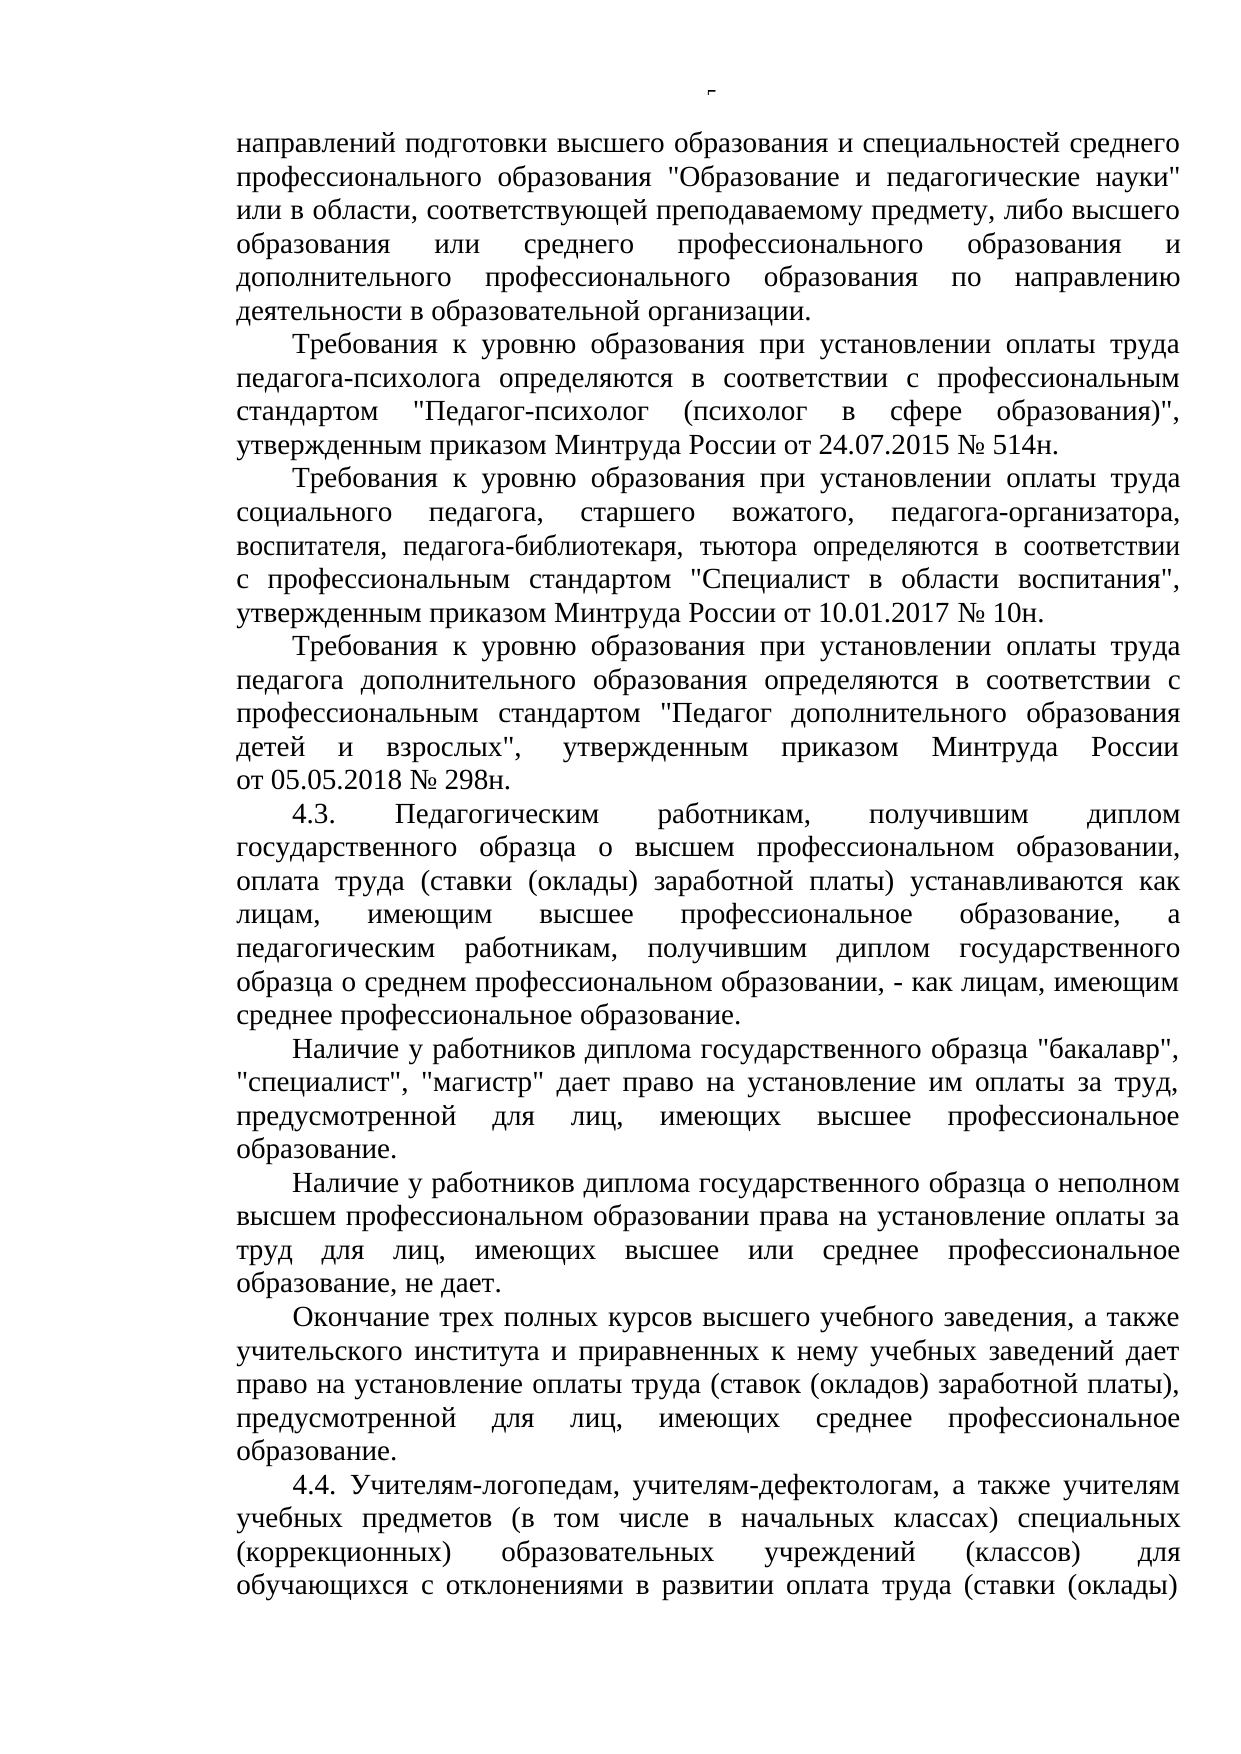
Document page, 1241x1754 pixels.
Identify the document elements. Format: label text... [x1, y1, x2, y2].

text Наличие у работников диплома государственного образца "бакалавр", "специалист", "магистр" дает право на установление им оплаты за труд, предусмотренной для лиц, имеющих высшее профессиональное образование. [236, 1031, 1179, 1165]
text Требования к уровню образования при установлении оплаты труда социального педагога, старшего вожатого, педагога-организатора, воспитателя, педагога-библиотекаря, тьютора определяются в соответствии с профессиональным стандартом "Специалист в области воспитания", утвержденным приказом Минтруда России от 10.01.2017 № 10н. [236, 461, 1180, 628]
text Требования к уровню образования при установлении оплаты труда педагога дополнительного образования определяются в соответствии с профессиональным стандартом "Педагог дополнительного образования детей и взрослых", утвержденным приказом Минтруда России от 05.05.2018 № 298н. [236, 628, 1181, 796]
text направлений подготовки высшего образования и специальностей среднего профессионального образования "Образование и педагогические науки" или в области, соответствующей преподаваемому предмету, либо высшего образования или среднего профессионального образования и дополнительного профессионального образования по направлению деятельности в образовательной организации. [236, 125, 1181, 326]
text Окончание трех полных курсов высшего учебного заведения, а также учительского института и приравненных к нему учебных заведений дает право на установление оплаты труда (ставок (окладов) заработной платы), предусмотренной для лиц, имеющих среднее профессиональное образование. [236, 1299, 1180, 1467]
list Учителям-логопедам, учителям-дефектологам, а также учителям учебных предметов (в том числе в начальных классах) специальных (коррекционных) образовательных учреждений (классов) для обучающихся с отклонениями в развитии оплата труда (ставки (оклады) [236, 1467, 1181, 1601]
text Требования к уровню образования при установлении оплаты труда педагога-психолога определяются в соответствии с профессиональным стандартом "Педагог-психолог (психолог в сфере образования)", утвержденным приказом Минтруда России от 24.07.2015 № 514н. [236, 326, 1180, 461]
list Педагогическим работникам, получившим диплом государственного образца о высшем профессиональном образовании, оплата труда (ставки (оклады) заработной платы) устанавливаются как лицам, имеющим высшее профессиональное образование, а педагогическим работникам, получившим диплом государственного образца о среднем профессиональном образовании, - как лицам, имеющим среднее профессиональное образование. [236, 796, 1181, 1031]
text Наличие у работников диплома государственного образца о неполном высшем профессиональном образовании права на установление оплаты за труд для лиц, имеющих высшее или среднее профессиональное образование, не дает. [236, 1165, 1181, 1299]
